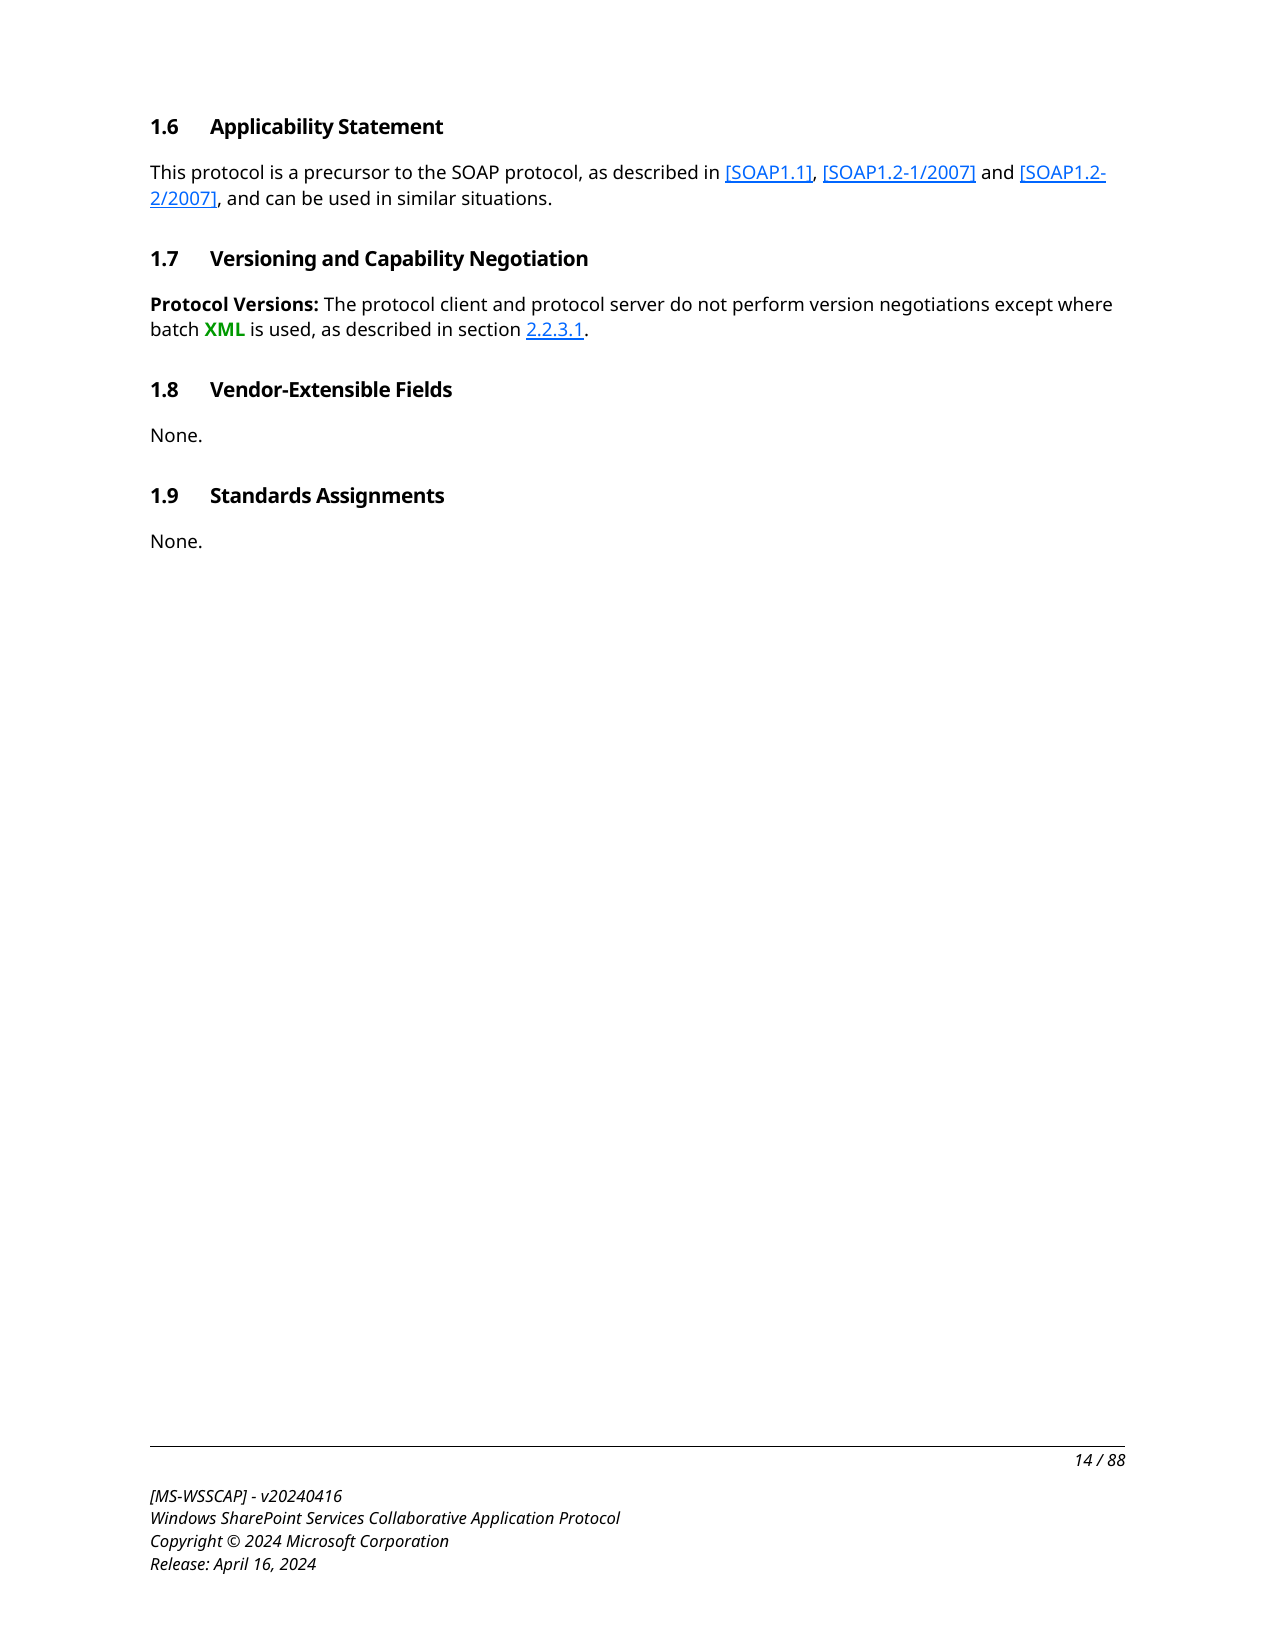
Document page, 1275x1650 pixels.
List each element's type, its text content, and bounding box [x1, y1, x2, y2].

subtitle Standards Assignments [150, 482, 1125, 510]
text Protocol Versions: The protocol client and protocol server do not perform version negotiations except where batch XML is used, as described in section 2.2.3.1. [150, 291, 1125, 342]
subtitle Versioning and Capability Negotiation [150, 244, 1125, 272]
text This protocol is a precursor to the SOAP protocol, as described in [SOAP1.1], [SOAP1.2-1/2007] and [SOAP1.2-2/2007], and can be used in similar situations. [150, 160, 1125, 211]
text None. [150, 529, 1125, 554]
subtitle Applicability Statement [150, 112, 1125, 141]
text None. [150, 423, 1125, 448]
subtitle Vendor-Extensible Fields [150, 376, 1125, 404]
